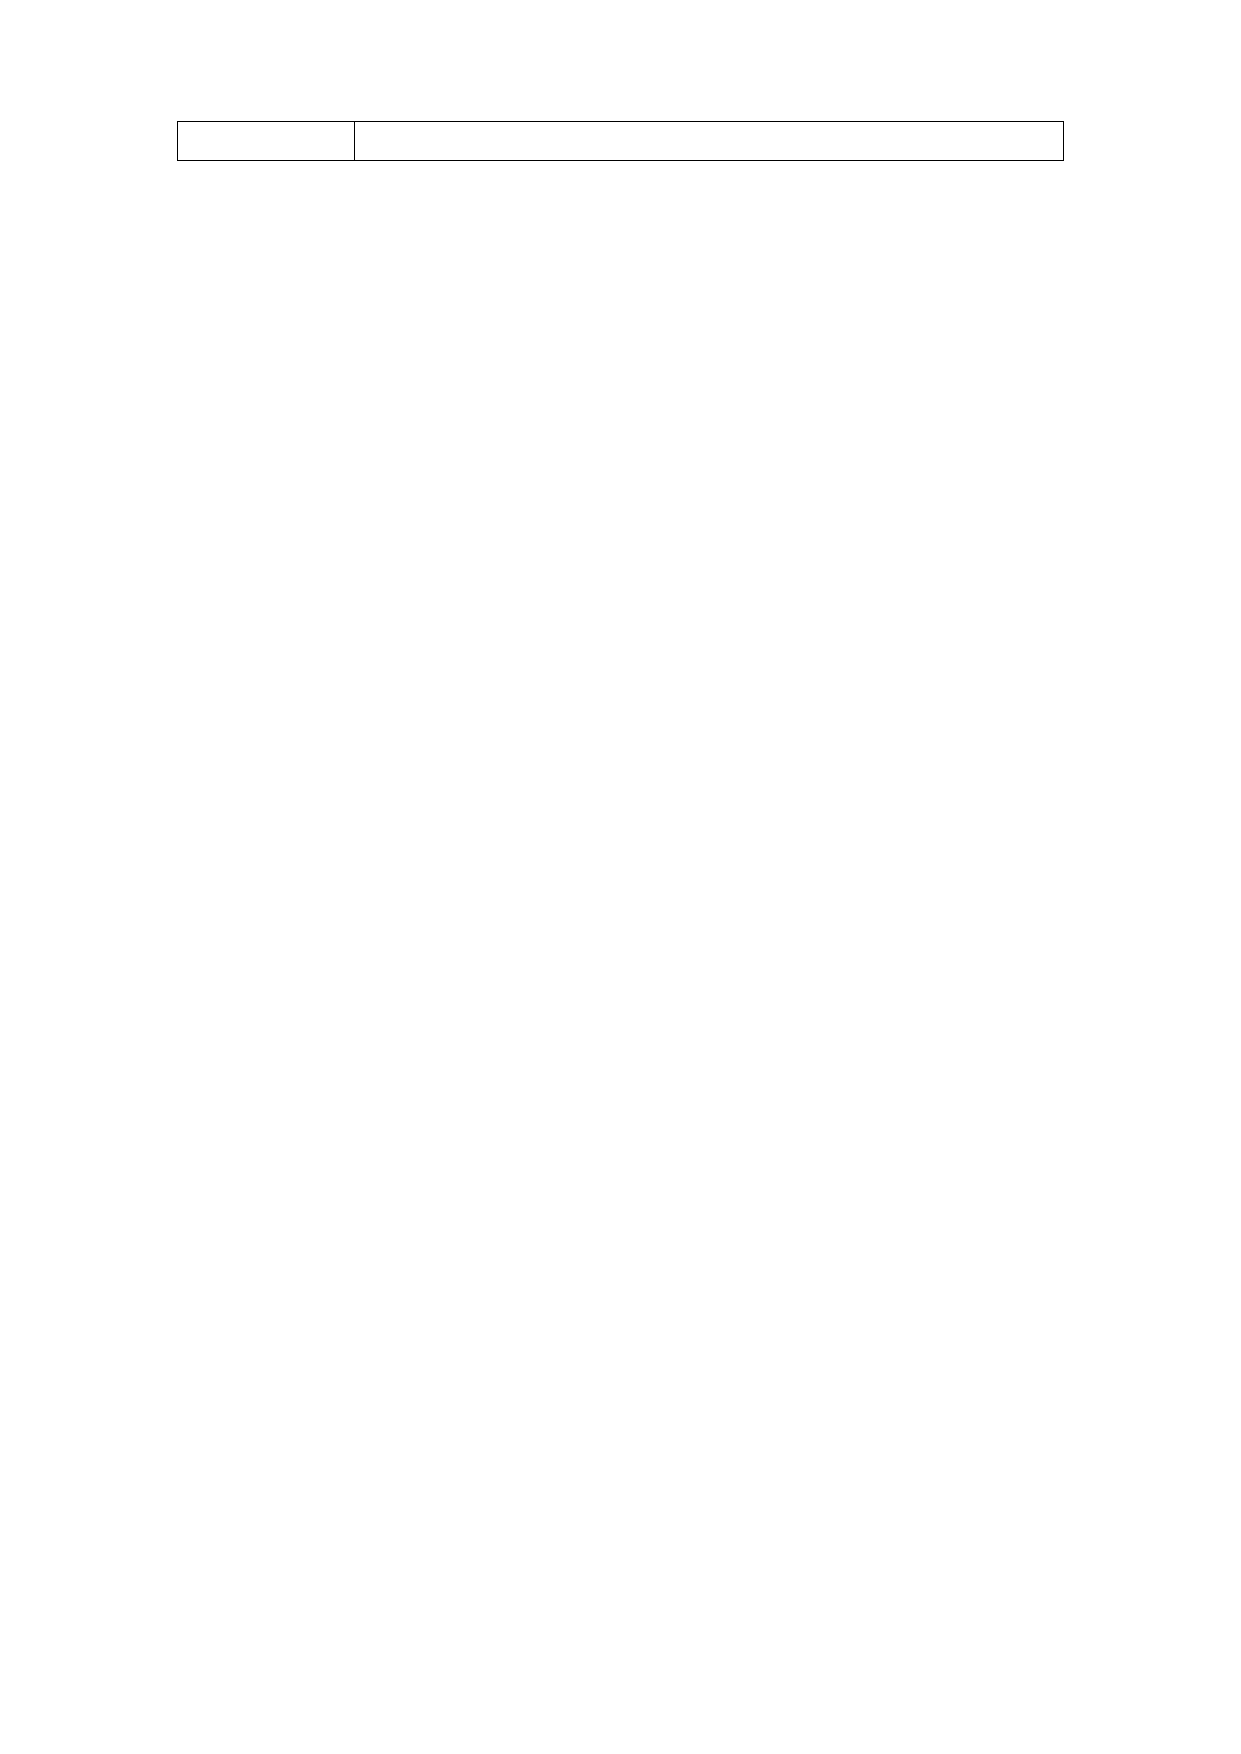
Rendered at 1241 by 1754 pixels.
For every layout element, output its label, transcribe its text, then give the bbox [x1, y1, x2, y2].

table_header 中止事由 [178, 122, 354, 159]
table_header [355, 122, 1063, 159]
